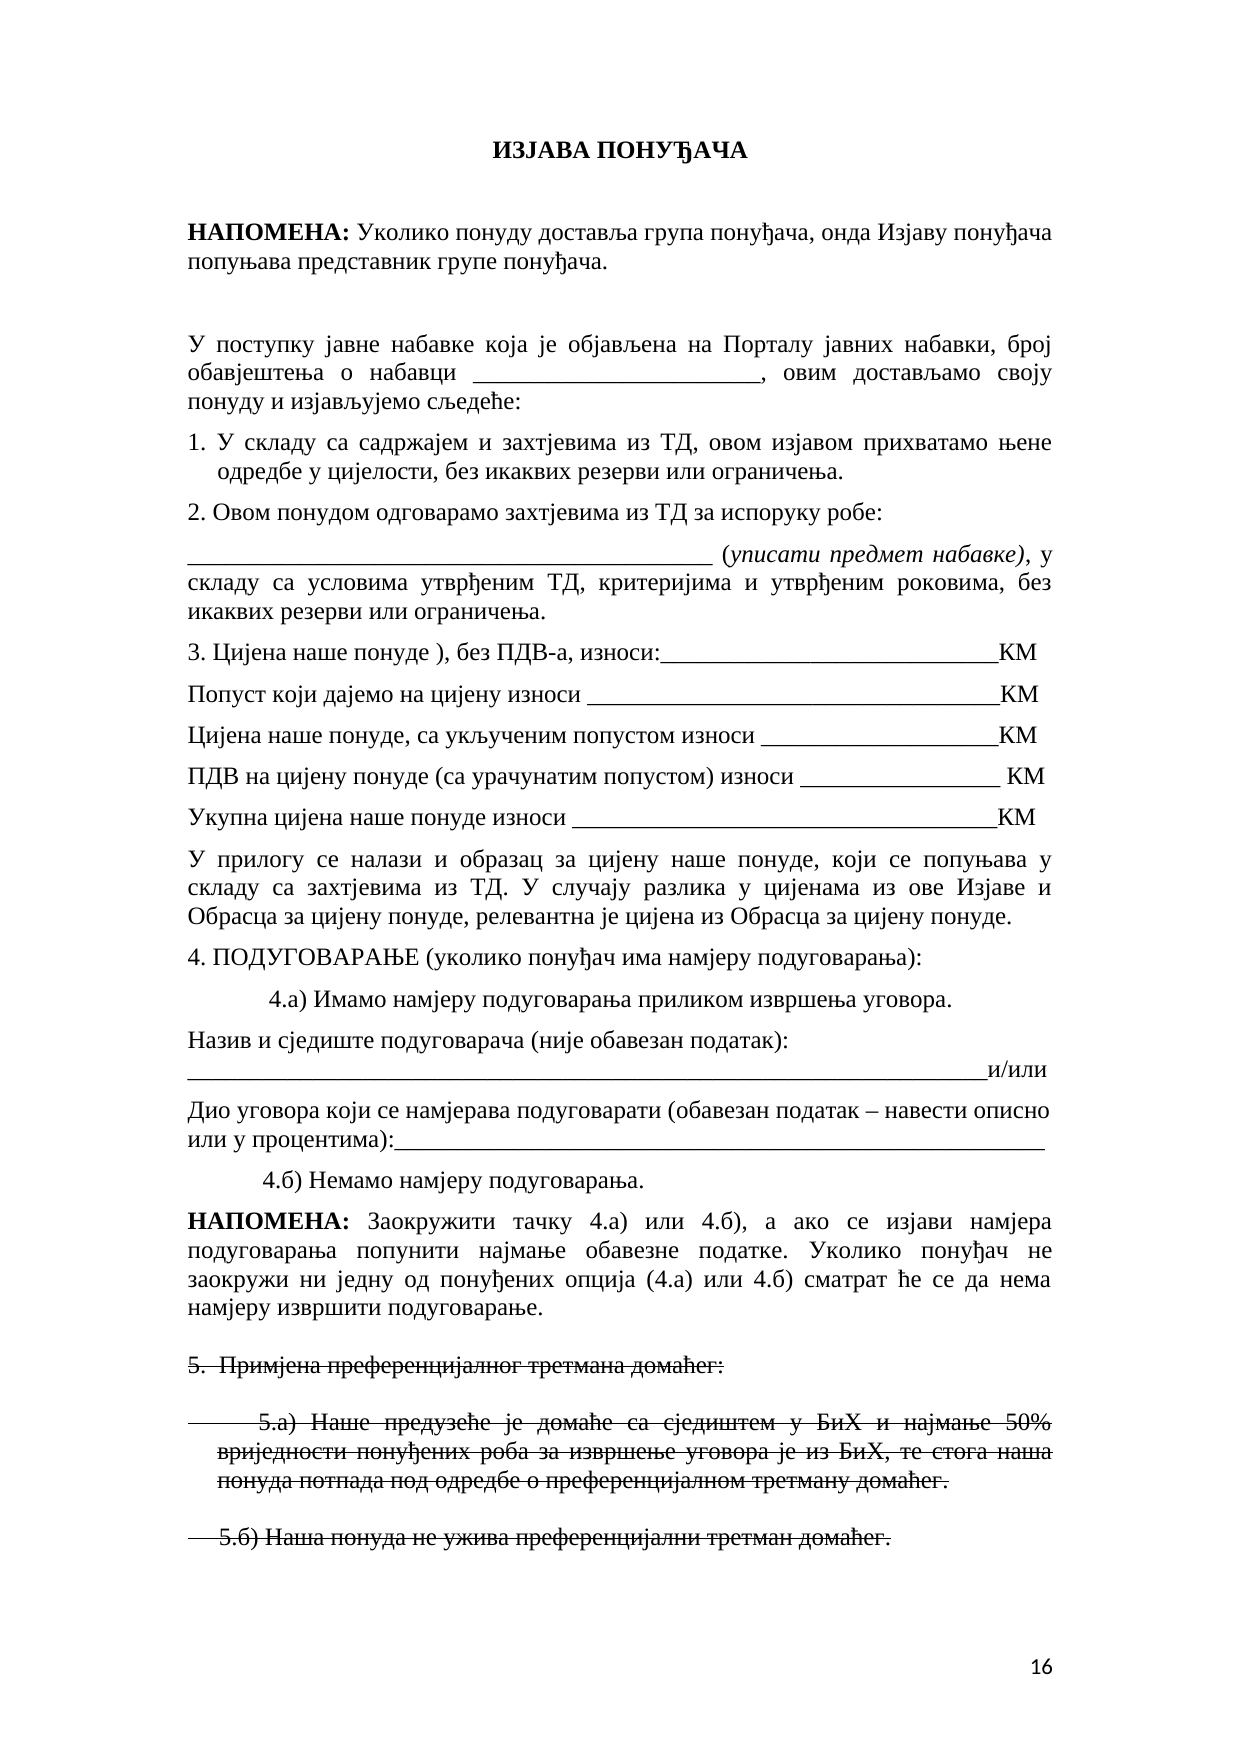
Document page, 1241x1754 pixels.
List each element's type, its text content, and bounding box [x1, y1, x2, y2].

text У прилогу се налази и образац за цијену наше понуде, који се попуњава у складу са захтјевима из ТД. У случају разлика у цијенама из ове Изјаве и Обрасца за цијену понуде, релевантна је цијена из Обрасца за цијену понуде. [187, 844, 1053, 930]
text ПДВ на цијену понуде (са урачунатим попустом) износи ________________ КМ [187, 761, 1053, 790]
text Назив и сједиште подуговарача (није обавезан податак): ________________________________________________________________и/или [187, 1025, 1053, 1082]
text 1. У складу са садржајем и захтјевима из ТД, овом изјавом прихватамо њене одредбе у цијелости, без икаквих резерви или ограничења. [187, 427, 1053, 485]
text Дио уговора који се намјерава подуговарати (обавезан податак – навести описно или у процентима):____________________________________________________ [187, 1095, 1053, 1152]
text 5.а) Наше предузеће је домаће са сједиштем у БиХ и најмање 50% вриједности понуђених роба за извршење уговора је из БиХ, те стога наша понуда потпада под одредбе о преференцијалном третману домаћег. [187, 1407, 1053, 1494]
text Цијена наше понуде, са укљученим попустом износи ___________________КМ [187, 720, 1053, 749]
text 5.б) Наша понуда не ужива преференцијални третман домаћег. [187, 1522, 1053, 1551]
text 3. Цијена наше понуде ), без ПДВ-а, износи:___________________________КМ [187, 637, 1053, 666]
text Укупна цијена наше понуде износи __________________________________КМ [187, 802, 1053, 831]
text 5. Примјена преференцијалног третмана домаћег: [187, 1350, 1053, 1379]
text НАПОМЕНА: Уколико понуду доставља група понуђача, онда Изјаву понуђача попуњава представник групе понуђача. [187, 217, 1053, 275]
text 2. Овом понудом одговарамо захтјевима из ТД за испоруку робе: [187, 497, 1053, 526]
text У поступку јавне набавке која је објављена на Порталу јавних набавки, број обавјештења о набавци _______________________, овим достављамо своју понуду и изјављујемо сљедеће: [187, 329, 1053, 415]
text __________________________________________ (уписати предмет набавке), у складу са условима утврђеним ТД, критеријима и утврђеним роковима, без икаквих резерви или ограничења. [187, 539, 1053, 625]
text 4. ПОДУГОВАРАЊЕ (уколико понуђач има намјеру подуговарања): [187, 942, 1053, 971]
text 4.а) Имамо намјеру подуговарања приликом извршења уговора. [187, 984, 1053, 1012]
text 4.б) Немамо намјеру подуговарања. [187, 1165, 1053, 1194]
text НАПОМЕНА: Заокружити тачку 4.а) или 4.б), а ако се изјави намјера подуговарања попунити најмање обавезне податке. Уколико понуђач не заокружи ни једну од понуђених опција (4.а) или 4.б) сматрат ће се да нема намјеру извршити подуговарање. [187, 1206, 1053, 1321]
text ИЗЈАВА ПОНУЂАЧА [187, 135, 1053, 164]
text Попуст који дајемо на цијену износи _________________________________КМ [187, 679, 1053, 707]
